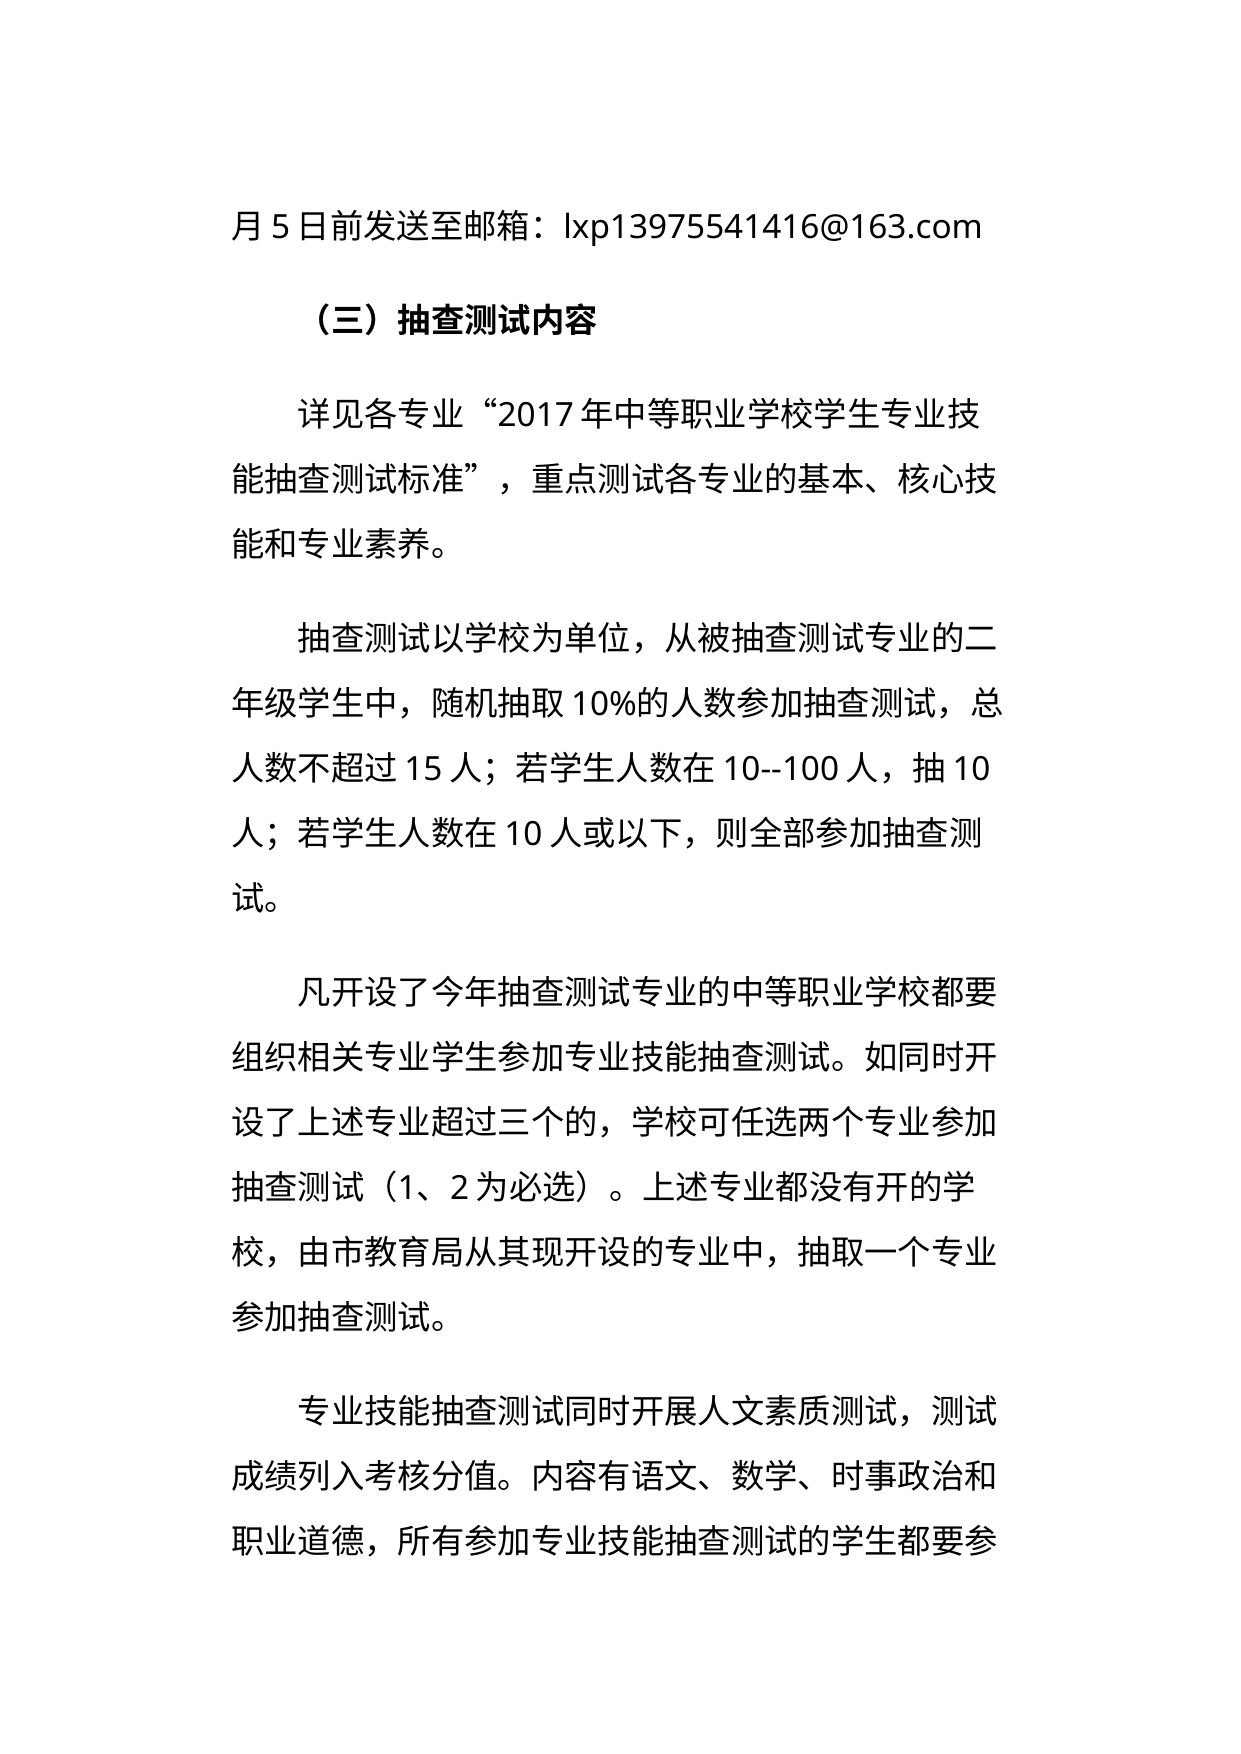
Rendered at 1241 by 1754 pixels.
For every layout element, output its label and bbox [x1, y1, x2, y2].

table_cell [231, 162, 1009, 1572]
